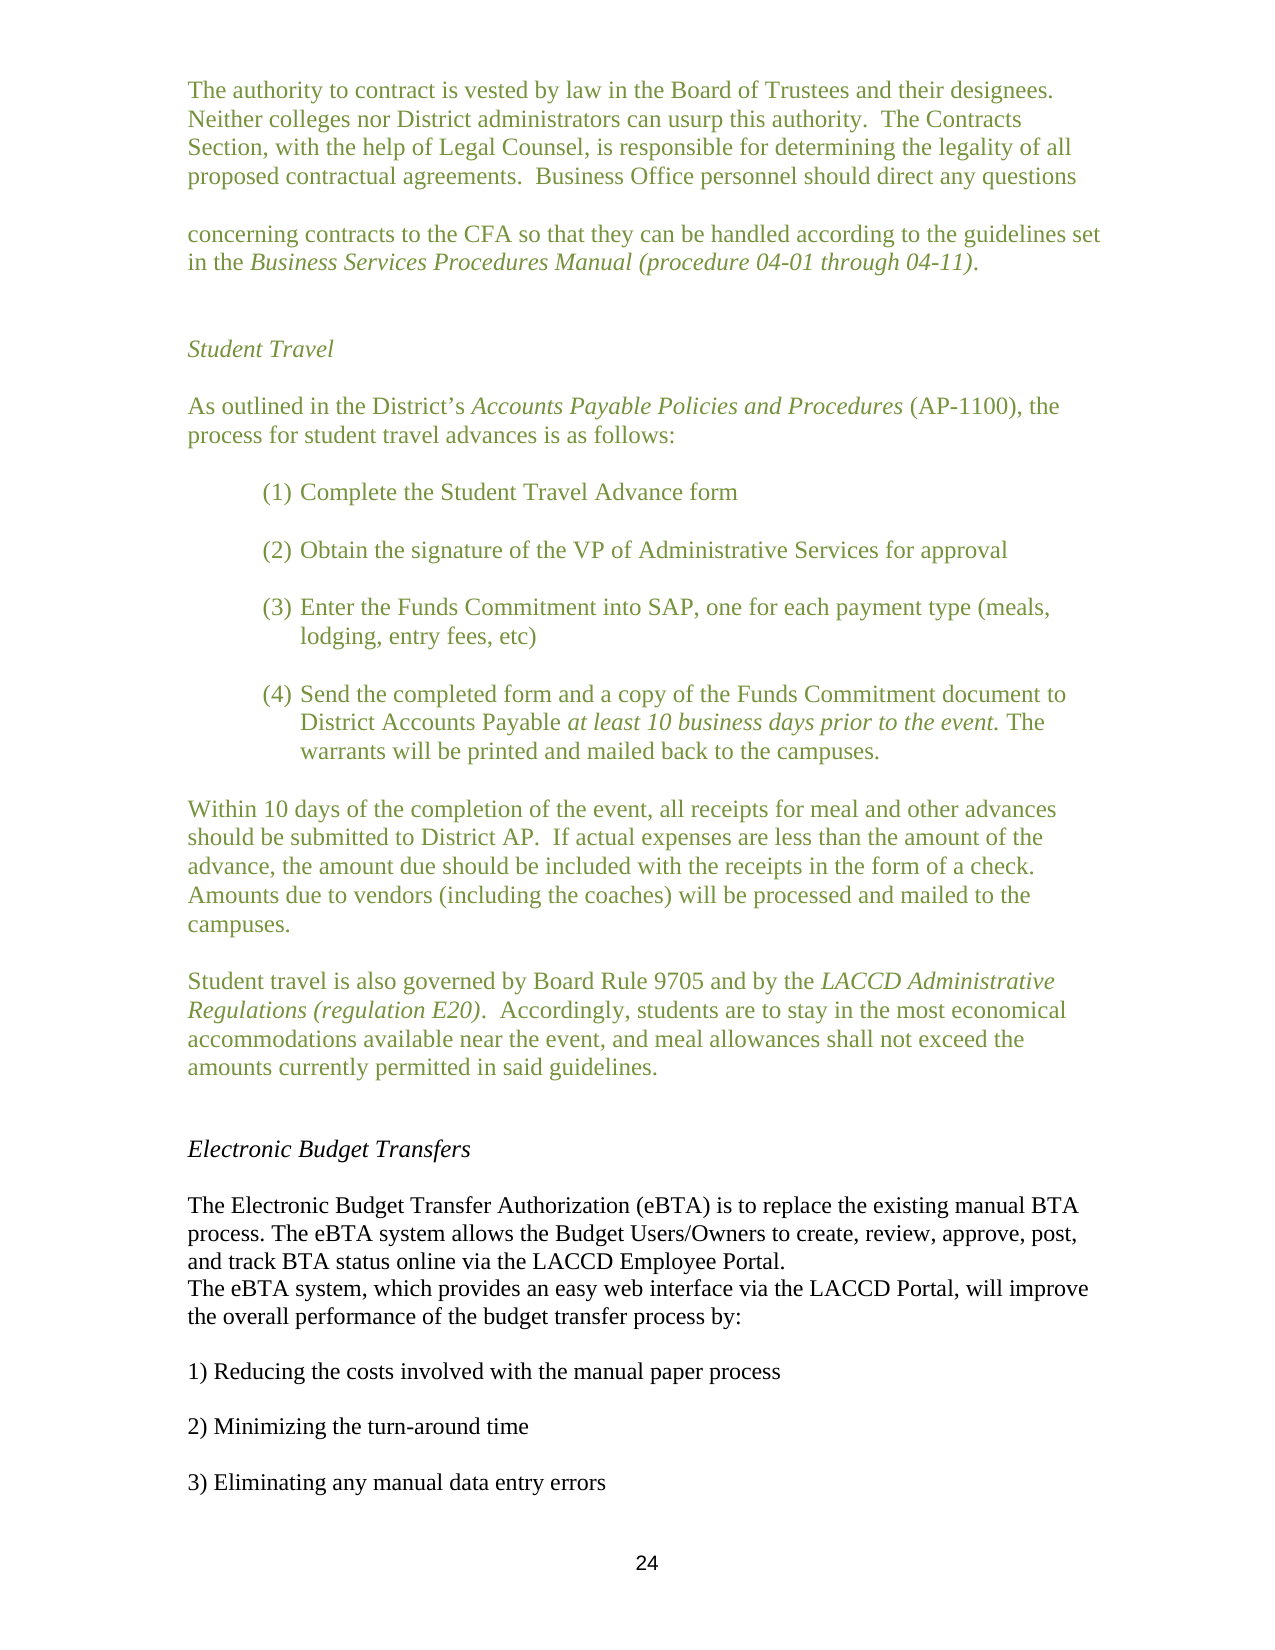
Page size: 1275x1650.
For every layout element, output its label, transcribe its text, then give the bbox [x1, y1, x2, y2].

text concerning contracts to the CFA so that they can be handled according to the guidelines set in the Business Services Procedures Manual (procedure 04-01 through 04-11). [187, 219, 1106, 276]
text 1) Reducing the costs involved with the manual paper process [187, 1357, 1106, 1385]
list Send the completed form and a copy of the Funds Commitment document to District Accounts Payable at least 10 business days prior to the event. The warrants will be printed and mailed back to the campuses. [262, 679, 1106, 765]
text Student Travel [187, 334, 1106, 362]
text 2) Minimizing the turn-around time [187, 1412, 1106, 1440]
list Obtain the signature of the VP of Administrative Services for approval [262, 535, 1106, 564]
list Within 10 days of the completion of the event, all receipts for meal and other advances should be submitted to District AP. If actual expenses are less than the amount of the advance, the amount due should be included with the receipts in the form of a check. Amounts due to vendors (including the coaches) will be processed and mailed to the campuses. [187, 794, 1106, 937]
text Student travel is also governed by Board Rule 9705 and by the LACCD Administrative Regulations (regulation E20). Accordingly, students are to stay in the most economical accommodations available near the event, and meal allowances shall not exceed the amounts currently permitted in said guidelines. [187, 966, 1106, 1081]
text As outlined in the District’s Accounts Payable Policies and Procedures (AP-1100), the process for student travel advances is as follows: [187, 391, 1106, 449]
text The eBTA system, which provides an easy web interface via the LACCD Portal, will improve the overall performance of the budget transfer process by: [187, 1274, 1106, 1329]
text The Electronic Budget Transfer Authorization (eBTA) is to replace the existing manual BTA process. The eBTA system allows the Budget Users/Owners to create, review, approve, post, and track BTA status online via the LACCD Employee Portal. [187, 1191, 1106, 1274]
list Complete the Student Travel Advance form [262, 477, 1106, 506]
text 3) Eliminating any manual data entry errors [187, 1467, 1106, 1495]
text Electronic Budget Transfers [187, 1134, 1106, 1163]
text The authority to contract is vested by law in the Board of Trustees and their designees. Neither colleges nor District administrators can usurp this authority. The Contracts Section, with the help of Legal Counsel, is responsible for determining the legality of all proposed contractual agreements. Business Office personnel should direct any questions [187, 75, 1106, 190]
list Enter the Funds Commitment into SAP, one for each payment type (meals, lodging, entry fees, etc) [262, 592, 1106, 650]
